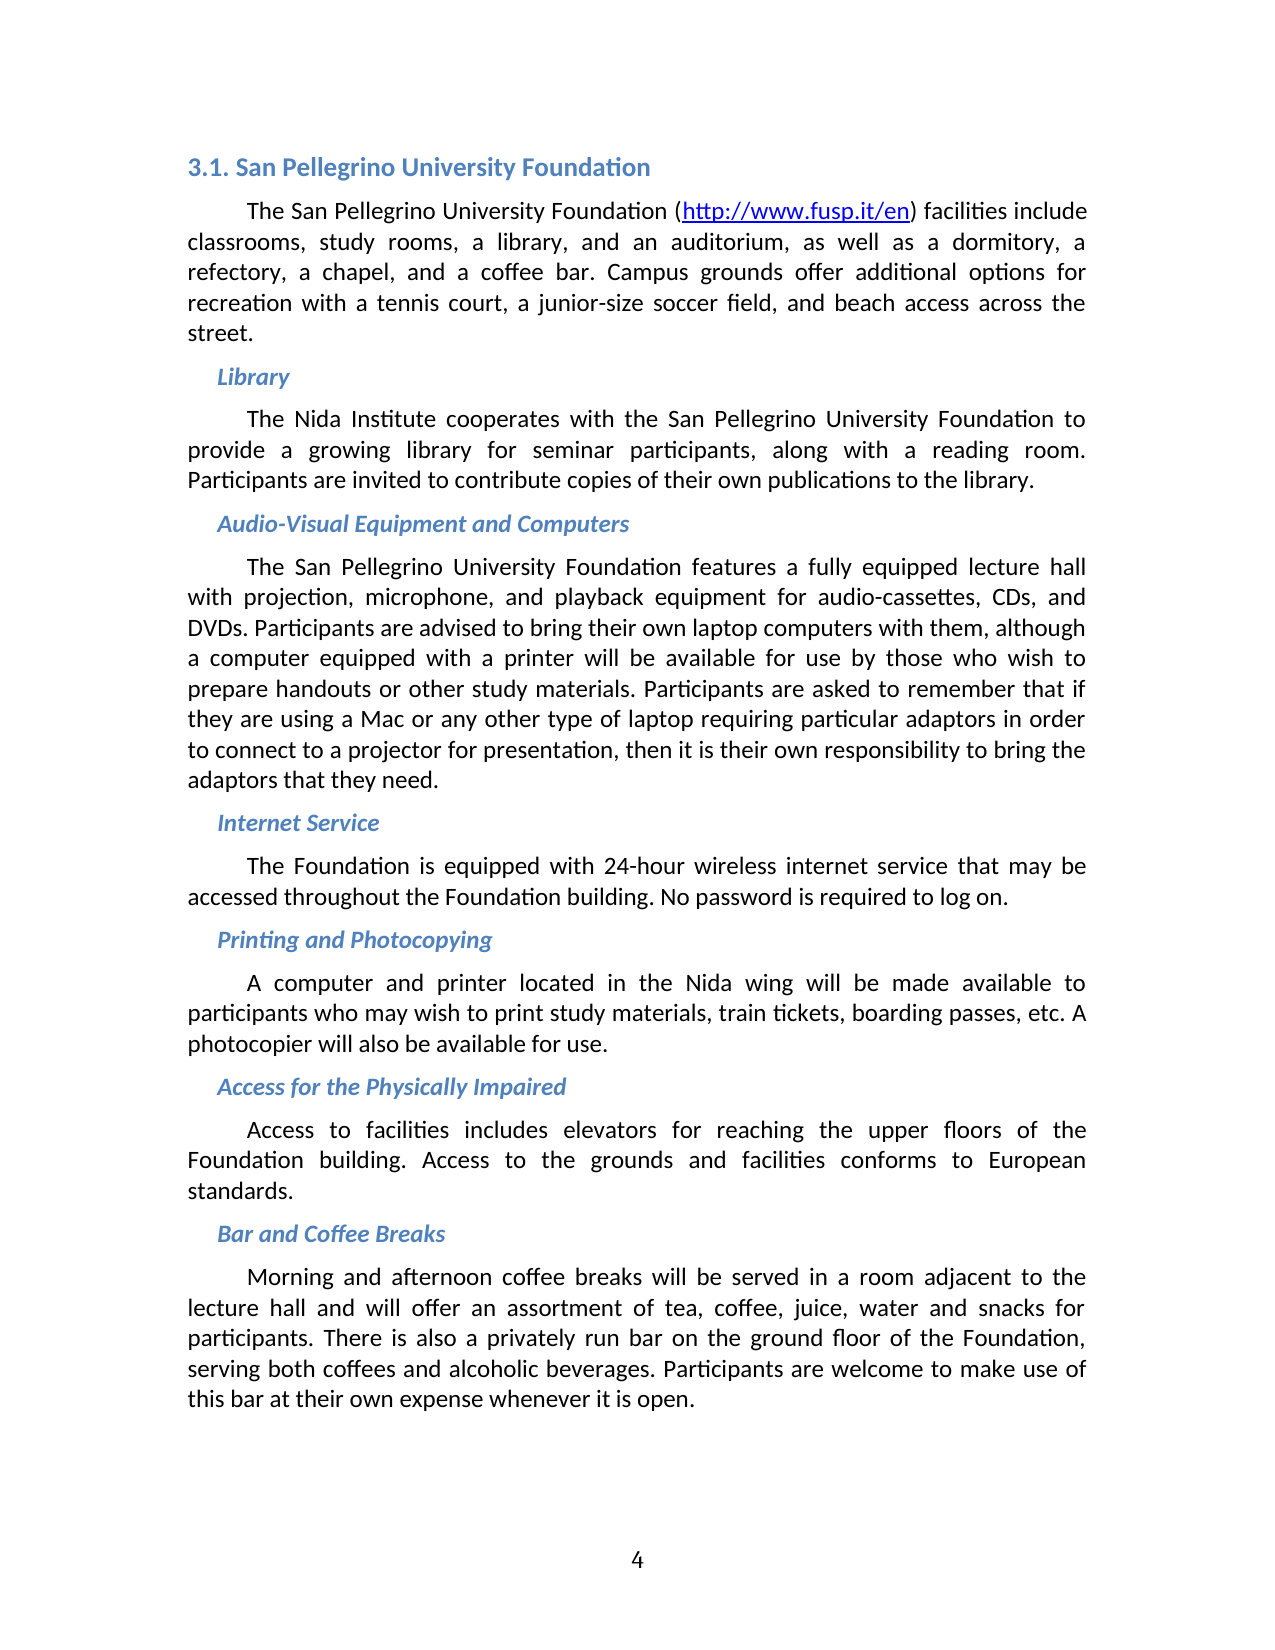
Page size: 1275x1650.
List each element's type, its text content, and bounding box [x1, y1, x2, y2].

text Access to facilities includes elevators for reaching the upper floors of the Foundation building. Access to the grounds and facilities conforms to European standards. [187, 1114, 1087, 1206]
text The Nida Institute cooperates with the San Pellegrino University Foundation to provide a growing library for seminar participants, along with a reading room. Participants are invited to contribute copies of their own publications to the library. [187, 404, 1087, 495]
text The San Pellegrino University Foundation (http://www.fusp.it/en) facilities include classrooms, study rooms, a library, and an auditorium, as well as a dormitory, a refectory, a chapel, and a coffee bar. Campus grounds offer additional options for recreation with a tennis court, a junior-size soccer field, and beach access across the street. [187, 196, 1087, 348]
subtitle Printing and Photocopying [217, 924, 1087, 954]
subtitle Audio-Visual Equipment and Computers [217, 508, 1087, 538]
subtitle Access for the Physically Impaired [217, 1071, 1087, 1102]
subtitle 3.1. San Pellegrino University Foundation [187, 150, 1087, 183]
subtitle Bar and Coffee Breaks [217, 1218, 1087, 1249]
text A computer and printer located in the Nida wing will be made available to participants who may wish to print study materials, train tickets, boarding passes, etc. A photocopier will also be available for use. [187, 967, 1087, 1058]
text Morning and afternoon coffee breaks will be served in a room adjacent to the lecture hall and will offer an assortment of tea, coffee, juice, water and snacks for participants. There is also a privately run bar on the ground floor of the Foundation, serving both coffees and alcoholic beverages. Participants are welcome to make use of this bar at their own expense whenever it is open. [187, 1261, 1087, 1414]
text The San Pellegrino University Foundation features a fully equipped lecture hall with projection, microphone, and playback equipment for audio-cassettes, CDs, and DVDs. Participants are advised to bring their own laptop computers with them, although a computer equipped with a printer will be available for use by those who wish to prepare handouts or other study materials. Participants are asked to remember that if they are using a Mac or any other type of laptop requiring particular adaptors in order to connect to a projector for presentation, then it is their own responsibility to bring the adaptors that they need. [187, 551, 1087, 795]
text The Foundation is equipped with 24-hour wireless internet service that may be accessed throughout the Foundation building. No password is required to log on. [187, 850, 1087, 911]
subtitle Internet Service [217, 807, 1087, 838]
subtitle Library [217, 361, 1087, 391]
